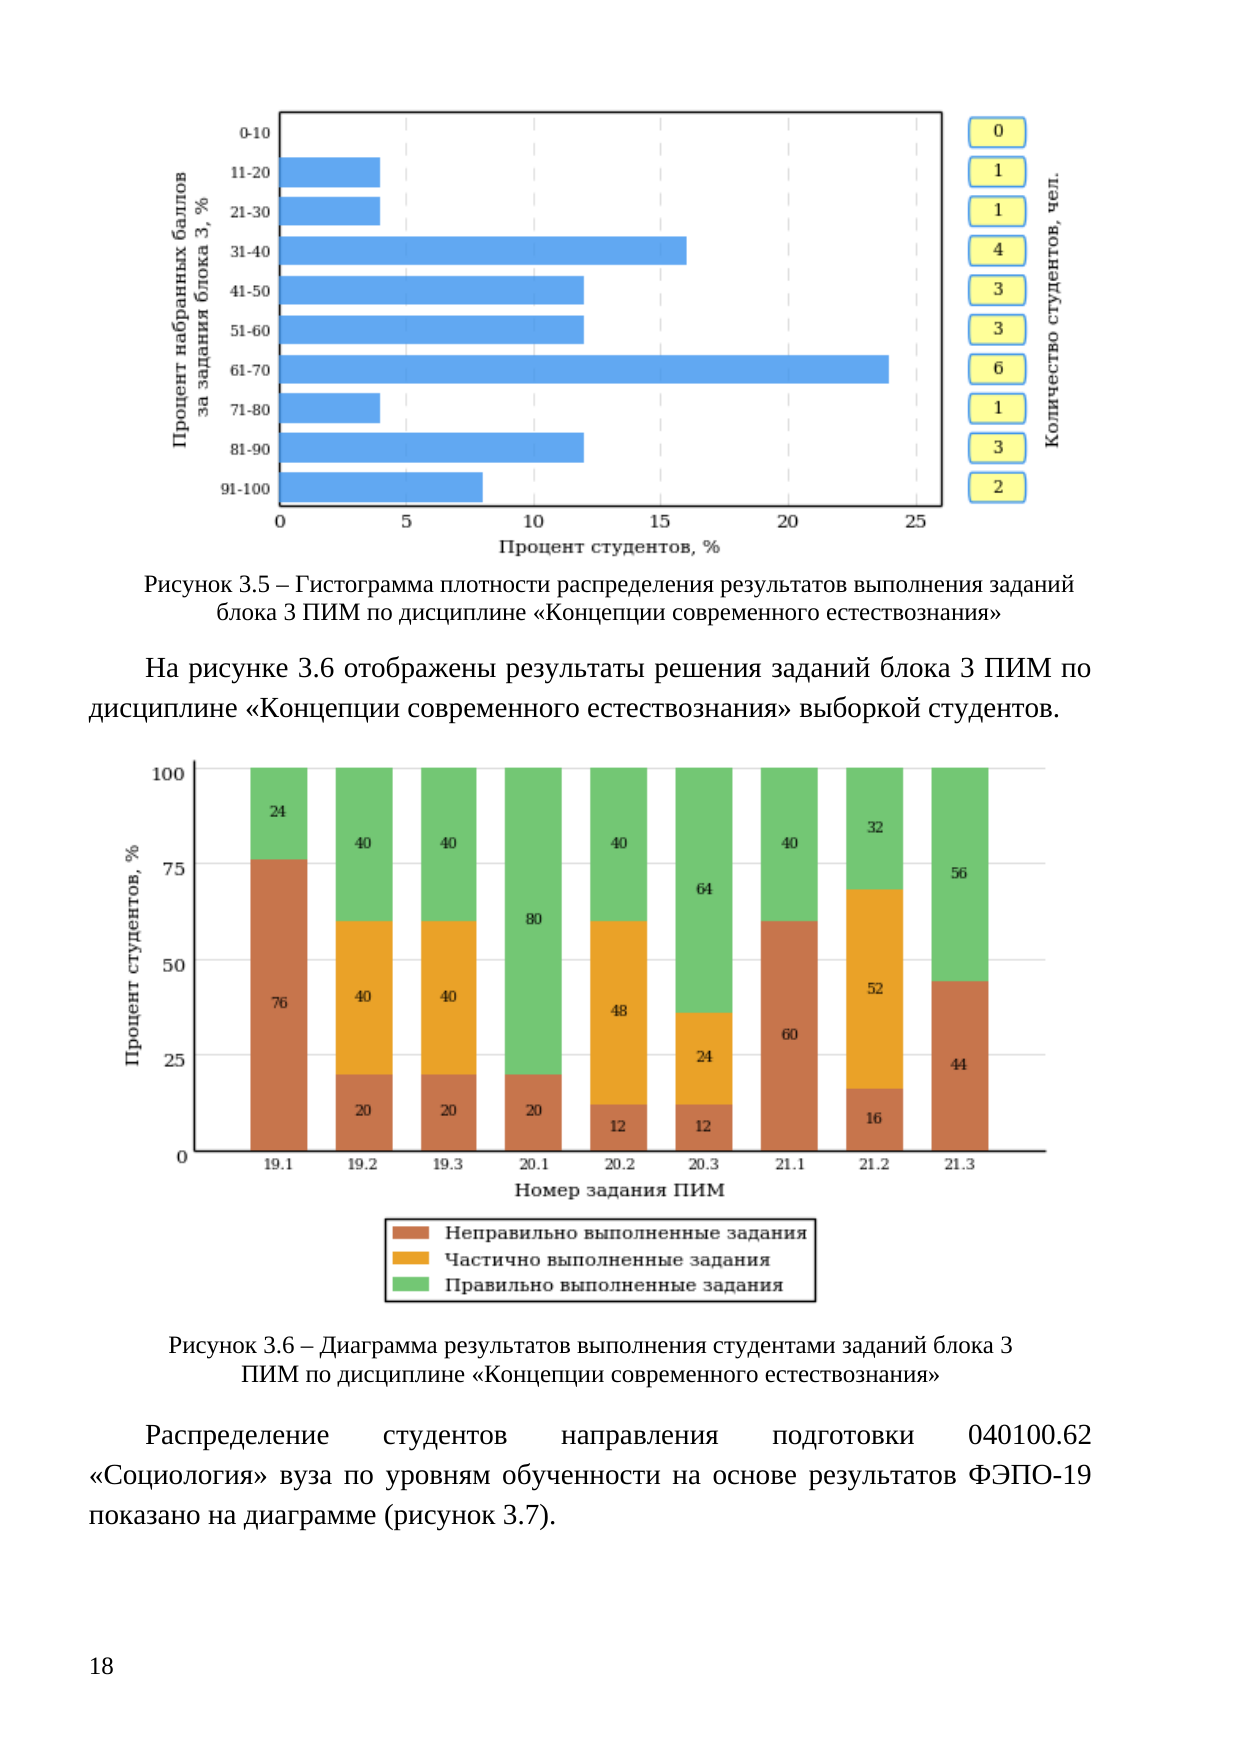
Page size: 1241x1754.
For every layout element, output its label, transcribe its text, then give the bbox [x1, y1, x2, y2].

picture [118, 730, 1063, 1331]
text Распределение студентов направления подготовки 040100.62 «Социология» вуза по уровням обученности на основе результатов ФЭПО-19 показано на диаграмме (рисунок 3.7). [89, 1417, 1092, 1531]
picture [137, 88, 1082, 569]
text На рисунке 3.6 отображены результаты решения заданий блока 3 ПИМ по дисциплине «Концепции современного естествознания» выборкой студентов. [89, 650, 1092, 724]
